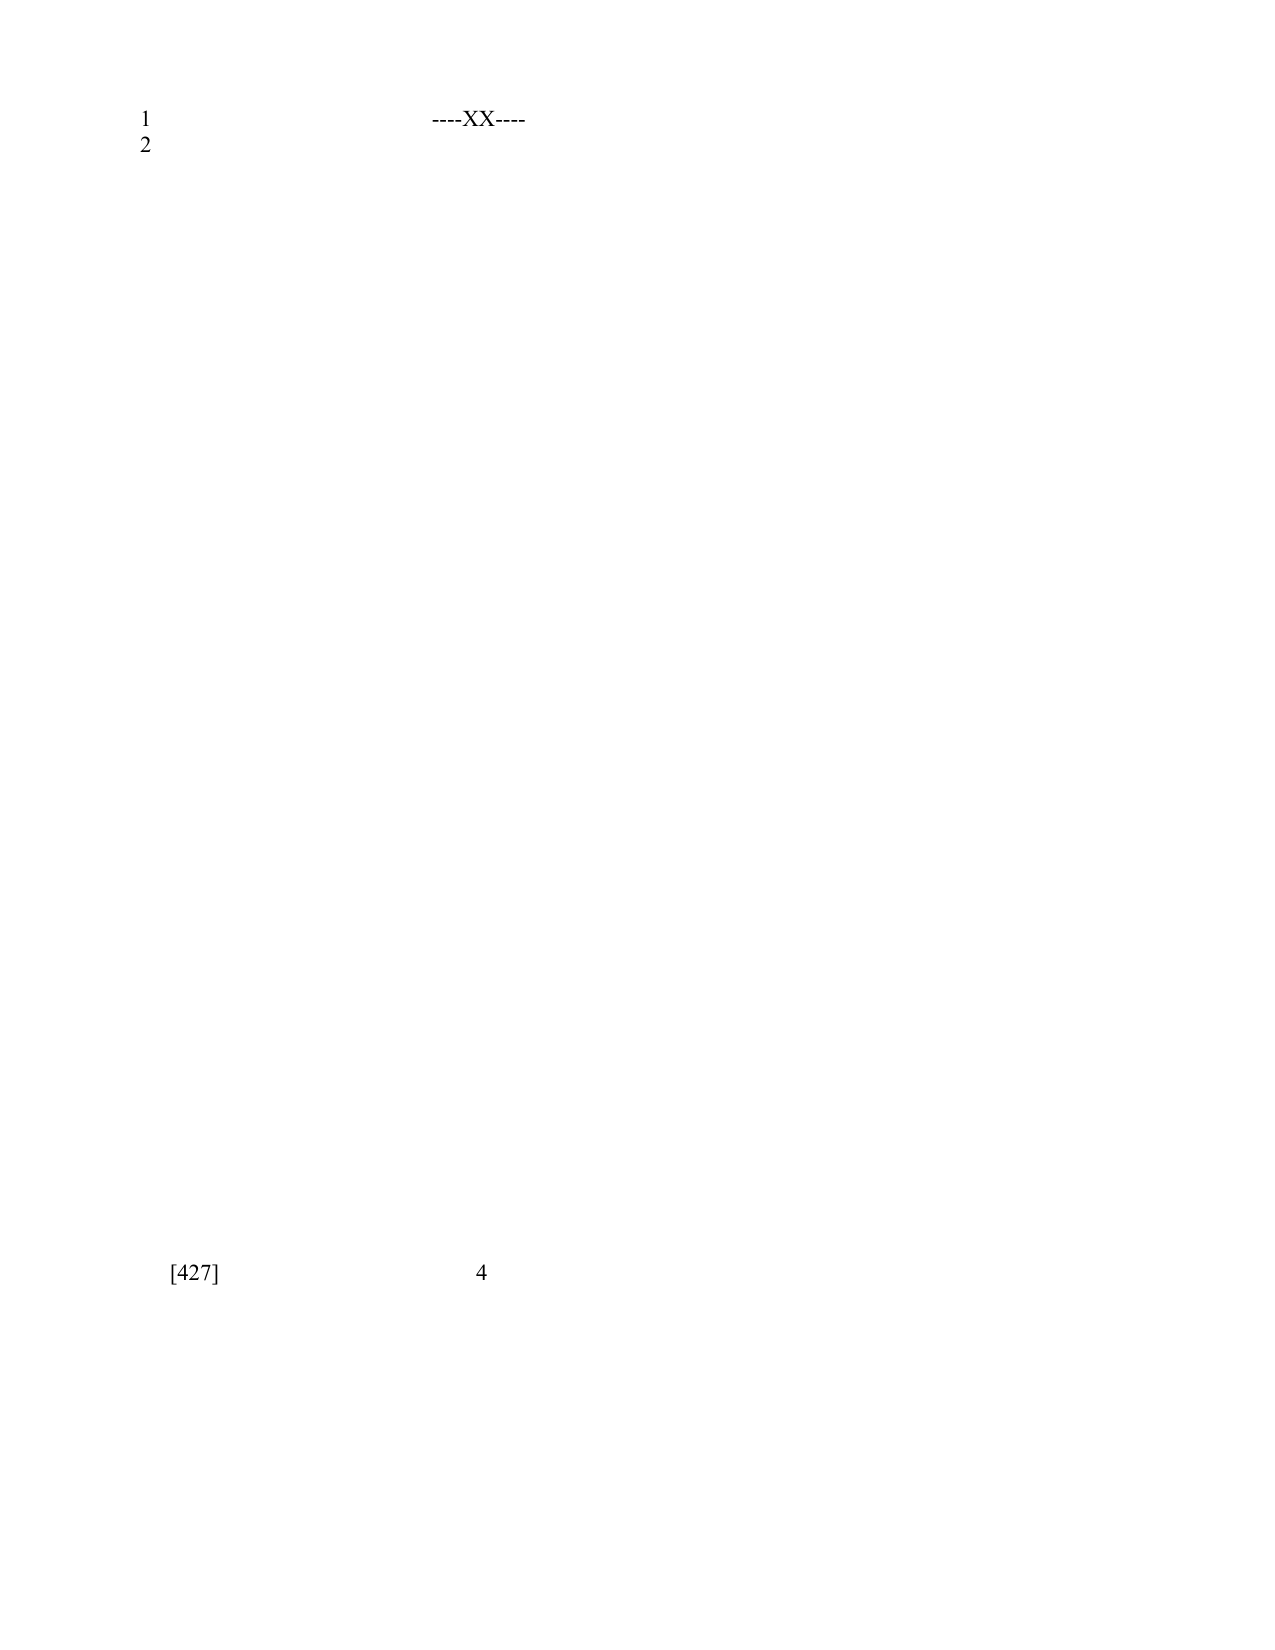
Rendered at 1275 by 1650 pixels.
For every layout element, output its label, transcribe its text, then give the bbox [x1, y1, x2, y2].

text ----XX---- [169, 105, 787, 131]
